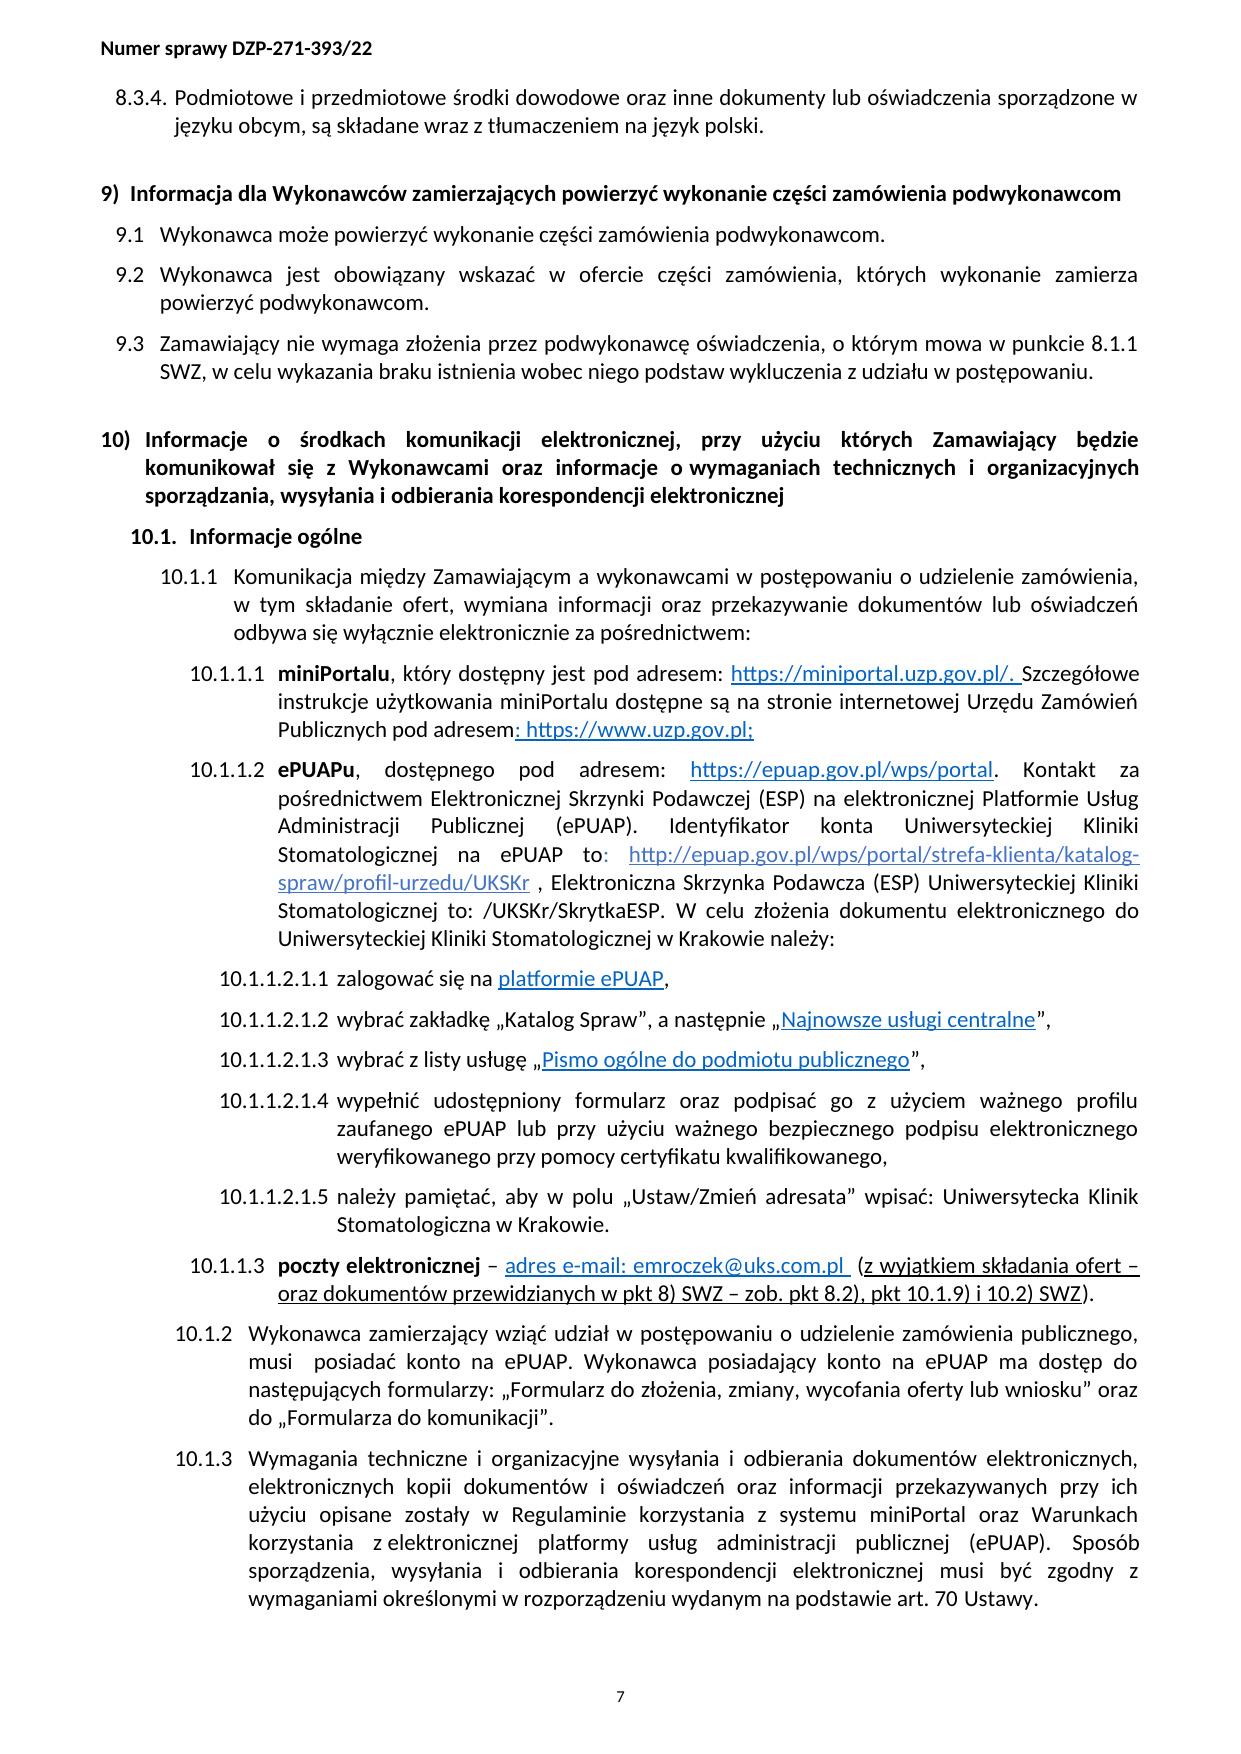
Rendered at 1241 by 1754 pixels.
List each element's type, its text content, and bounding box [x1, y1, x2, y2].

list Wymagania techniczne i organizacyjne wysyłania i odbierania dokumentów elektronicznych, elektronicznych kopii dokumentów i oświadczeń oraz informacji przekazywanych przy ich użyciu opisane zostały w Regulaminie korzystania z systemu miniPortal oraz Warunkach korzystania z elektronicznej platformy usług administracji publicznej (ePUAP). Sposób sporządzenia, wysyłania i odbierania korespondencji elektronicznej musi być zgodny z wymaganiami określonymi w rozporządzeniu wydanym na podstawie art. 70 Ustawy. [174, 1444, 1140, 1612]
list wybrać zakładkę „Katalog Spraw”, a następnie „Najnowsze usługi centralne”, [218, 1005, 1140, 1033]
list wybrać z listy usługę „Pismo ogólne do podmiotu publicznego”, [218, 1045, 1140, 1073]
list poczty elektronicznej – adres e-mail: emroczek@uks.com.pl (z wyjątkiem składania ofert – oraz dokumentów przewidzianych w pkt 8) SWZ – zob. pkt 8.2), pkt 10.1.9) i 10.2) SWZ). [189, 1251, 1140, 1307]
list wypełnić udostępniony formularz oraz podpisać go z użyciem ważnego profilu zaufanego ePUAP lub przy użyciu ważnego bezpiecznego podpisu elektronicznego weryfikowanego przy pomocy certyfikatu kwalifikowanego, [218, 1086, 1140, 1170]
list ePUAPu, dostępnego pod adresem: https://epuap.gov.pl/wps/portal. Kontakt za pośrednictwem Elektronicznej Skrzynki Podawczej (ESP) na elektronicznej Platformie Usług Administracji Publicznej (ePUAP). Identyfikator konta Uniwersyteckiej Kliniki Stomatologicznej na ePUAP to: http://epuap.gov.pl/wps/portal/strefa-klienta/katalog-spraw/profil-urzedu/UKSKr , Elektroniczna Skrzynka Podawcza (ESP) Uniwersyteckiej Kliniki Stomatologicznej to: /UKSKr/SkrytkaESP. W celu złożenia dokumentu elektronicznego do Uniwersyteckiej Kliniki Stomatologicznej w Krakowie należy: [189, 756, 1140, 952]
list miniPortalu, który dostępny jest pod adresem: https://miniportal.uzp.gov.pl/. Szczegółowe instrukcje użytkowania miniPortalu dostępne są na stronie internetowej Urzędu Zamówień Publicznych pod adresem: https://www.uzp.gov.pl; [189, 659, 1140, 743]
list Podmiotowe i przedmiotowe środki dowodowe oraz inne dokumenty lub oświadczenia sporządzone w języku obcym, są składane wraz z tłumaczeniem na język polski. [115, 83, 1140, 139]
list Wykonawca jest obowiązany wskazać w ofercie części zamówienia, których wykonanie zamierza powierzyć podwykonawcom. [115, 260, 1140, 316]
list Zamawiający nie wymaga złożenia przez podwykonawcę oświadczenia, o którym mowa w punkcie 8.1.1 SWZ, w celu wykazania braku istnienia wobec niego podstaw wykluczenia z udziału w postępowaniu. [115, 329, 1140, 385]
list należy pamiętać, aby w polu „Ustaw/Zmień adresata” wpisać: Uniwersytecka Klinik Stomatologiczna w Krakowie. [218, 1182, 1140, 1238]
list zalogować się na platformie ePUAP, [218, 964, 1140, 992]
list Wykonawca zamierzający wziąć udział w postępowaniu o udzielenie zamówienia publicznego, musi posiadać konto na ePUAP. Wykonawca posiadający konto na ePUAP ma dostęp do następujących formularzy: „Formularz do złożenia, zmiany, wycofania oferty lub wniosku” oraz do „Formularza do komunikacji”. [174, 1319, 1140, 1432]
list Komunikacja między Zamawiającym a wykonawcami w postępowaniu o udzielenie zamówienia, w tym składanie ofert, wymiana informacji oraz przekazywanie dokumentów lub oświadczeń odbywa się wyłącznie elektronicznie za pośrednictwem: [159, 562, 1140, 647]
subtitle Informacja dla Wykonawców zamierzających powierzyć wykonanie części zamówienia podwykonawcom [100, 179, 1140, 207]
subtitle Informacje o środkach komunikacji elektronicznej, przy użyciu których Zamawiający będzie komunikował się z Wykonawcami oraz informacje o wymaganiach technicznych i organizacyjnych sporządzania, wysyłania i odbierania korespondencji elektronicznej [100, 425, 1140, 509]
list Informacje ogólne [130, 522, 1140, 550]
list Wykonawca może powierzyć wykonanie części zamówienia podwykonawcom. [115, 220, 1140, 248]
